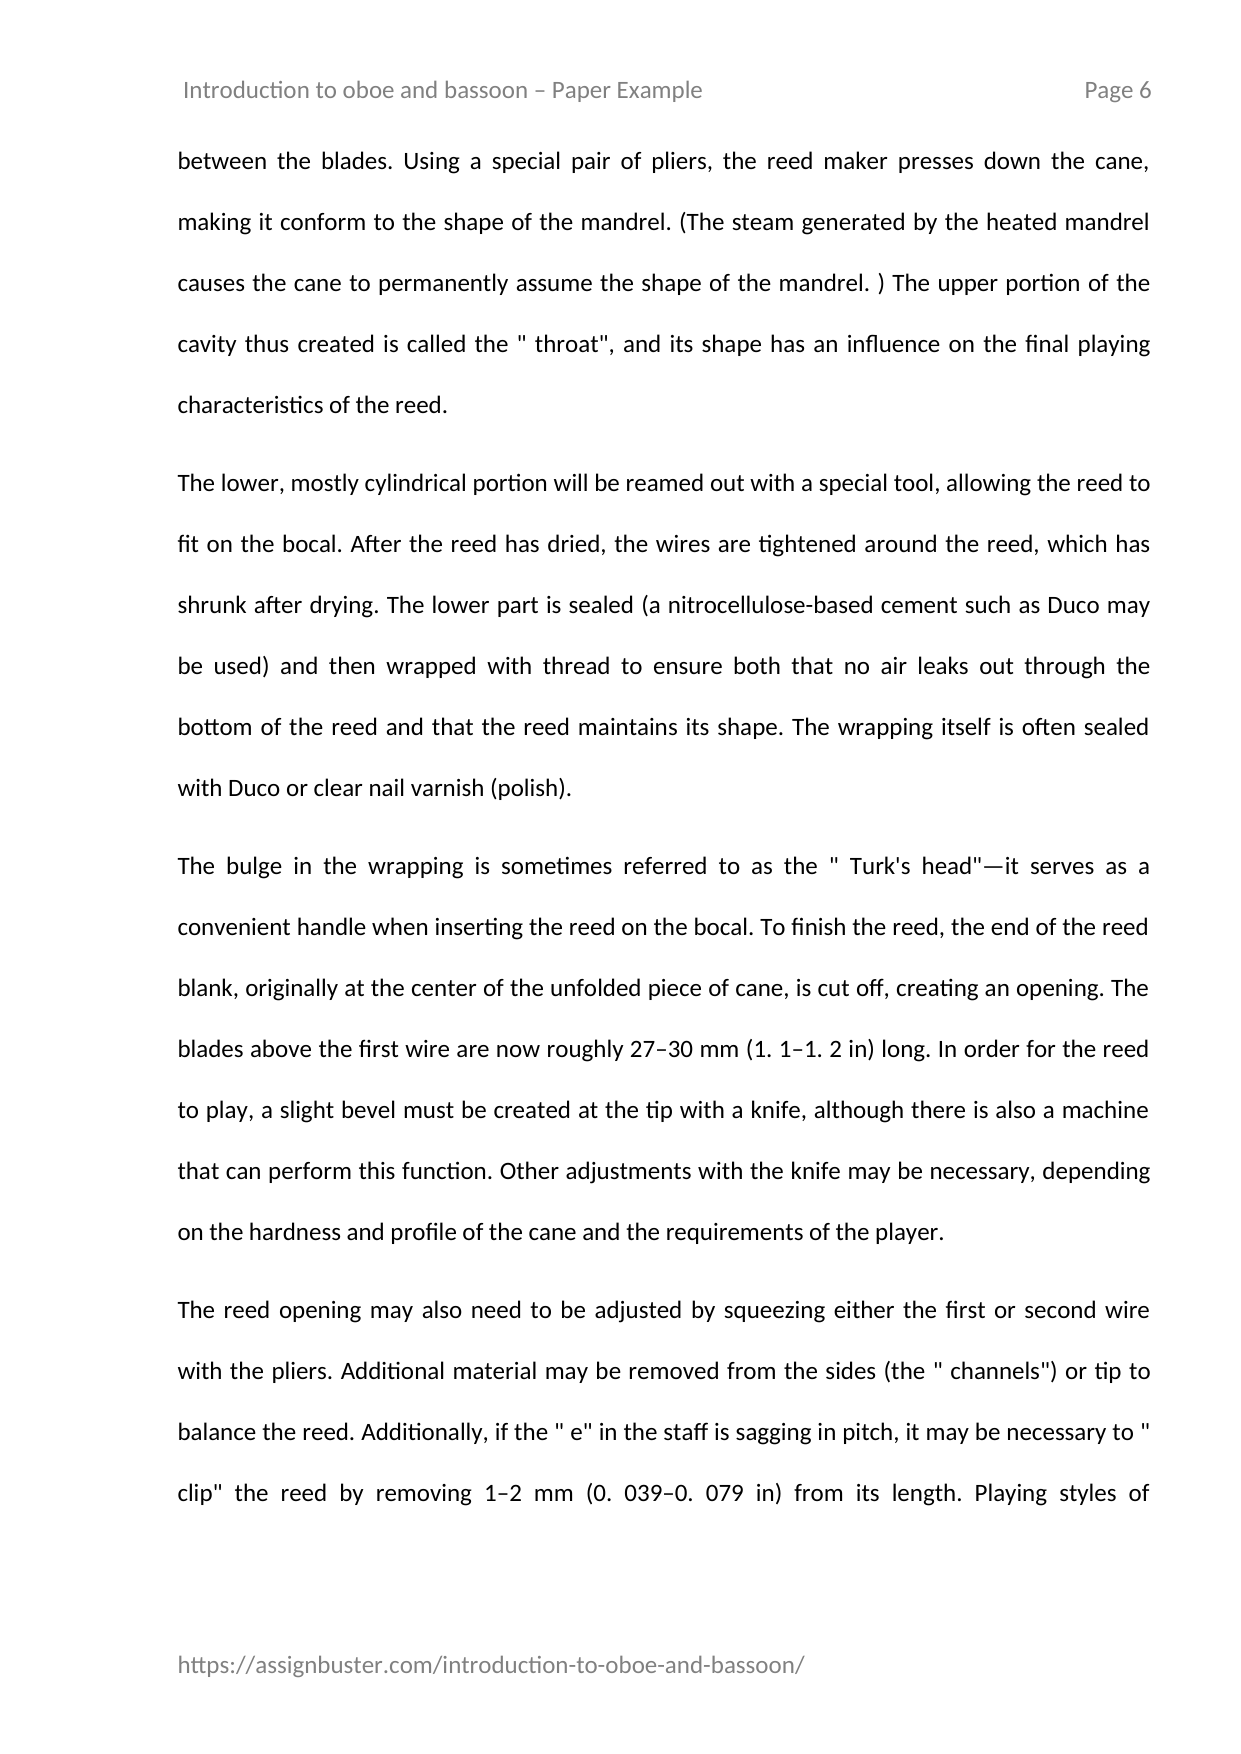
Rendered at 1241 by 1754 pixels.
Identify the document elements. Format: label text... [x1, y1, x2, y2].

text The lower, mostly cylindrical portion will be reamed out with a special tool, allowing the reed to fit on the bocal. After the reed has dried, the wires are tightened around the reed, which has shrunk after drying. The lower part is sealed (a nitrocellulose-based cement such as Duco may be used) and then wrapped with thread to ensure both that no air leaks out through the bottom of the reed and that the reed maintains its shape. The wrapping itself is often sealed with Duco or clear nail varnish (polish). [177, 467, 1152, 803]
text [177, 145, 1152, 420]
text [177, 1294, 1152, 1507]
text The bulge in the wrapping is sometimes referred to as the " Turk's head"—it serves as a convenient handle when inserting the reed on the bocal. To finish the reed, the end of the reed blank, originally at the center of the unfolded piece of cane, is cut off, creating an opening. The blades above the first wire are now roughly 27–30 mm (1. 1–1. 2 in) long. In order for the reed to play, a slight bevel must be created at the tip with a knife, although there is also a machine that can perform this function. Other adjustments with the knife may be necessary, depending on the hardness and profile of the cane and the requirements of the player. [177, 850, 1152, 1247]
